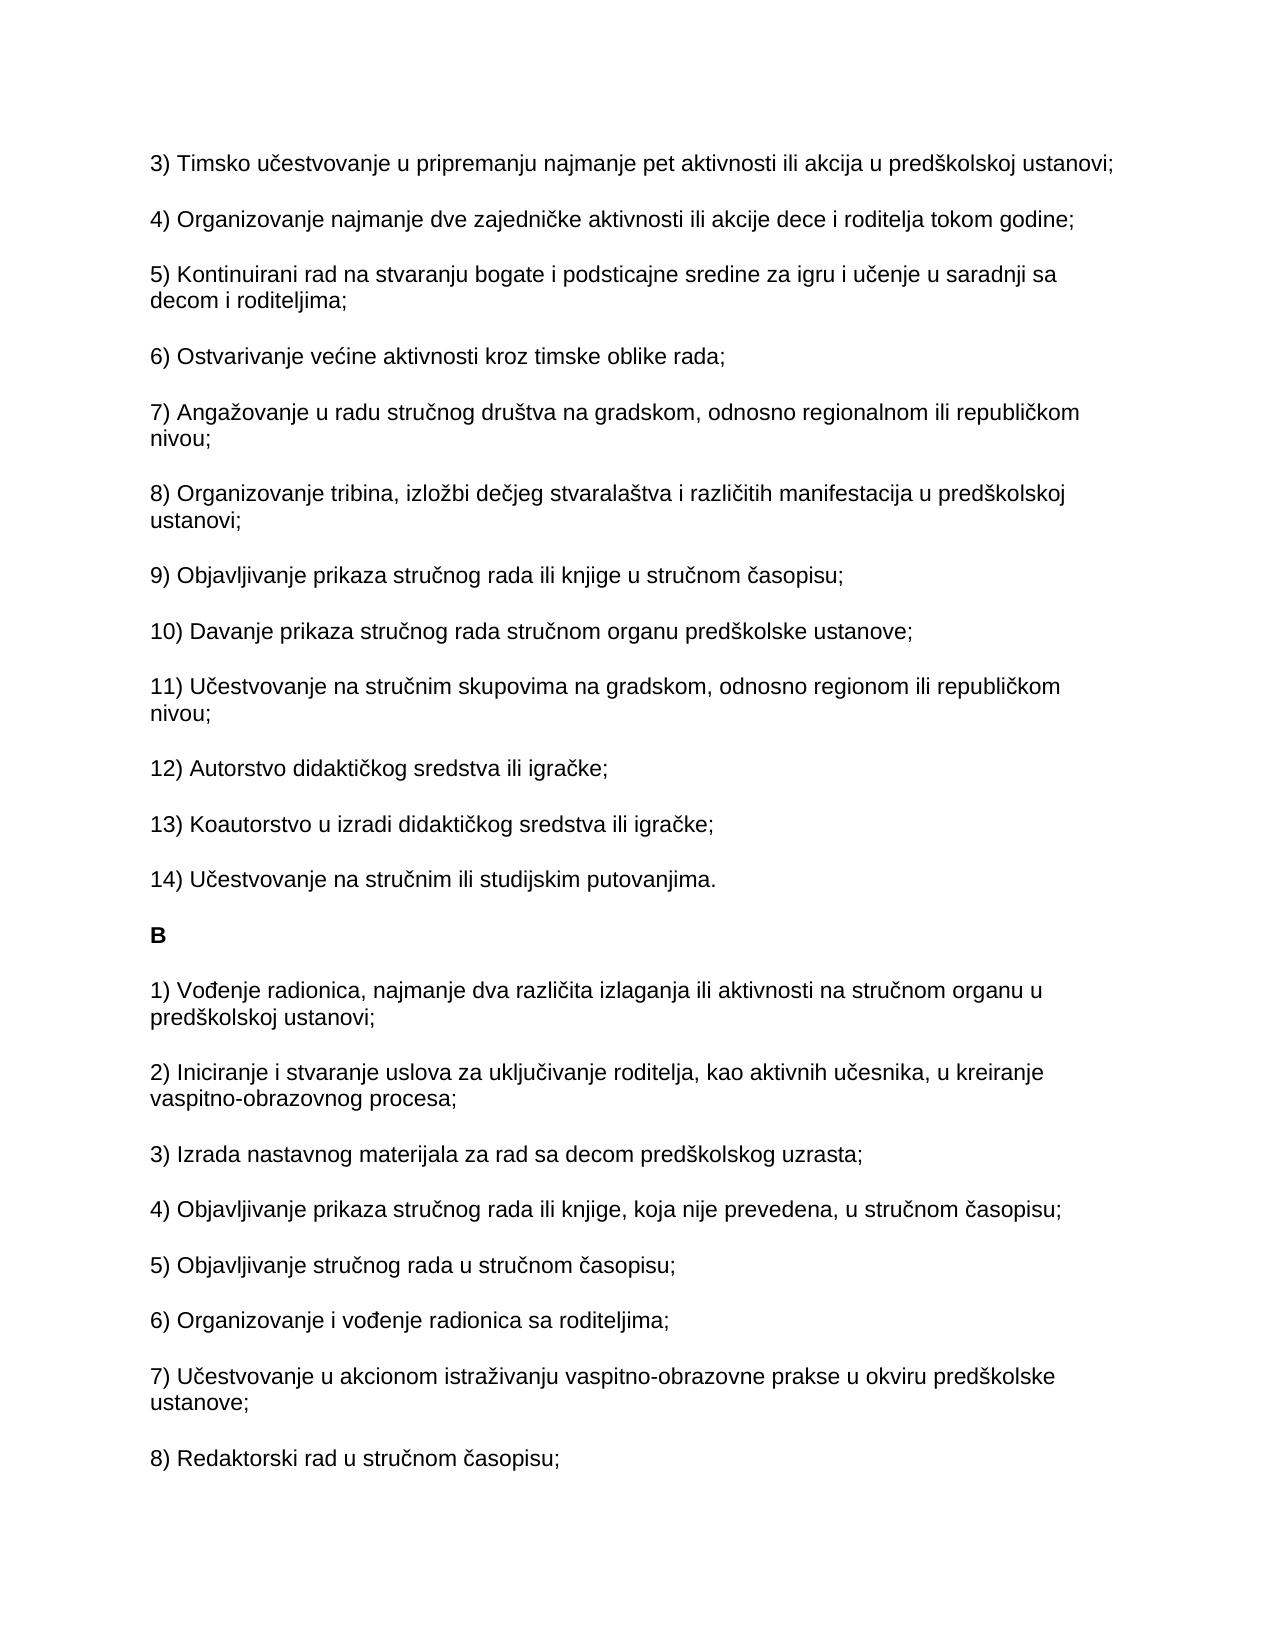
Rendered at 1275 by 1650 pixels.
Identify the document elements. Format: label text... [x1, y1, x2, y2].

text 6) Organizovanje i vođenje radionica sa roditeljima; [150, 1307, 1125, 1334]
text 1) Vođenje radionica, najmanje dva različita izlaganja ili aktivnosti na stručnom organu u predškolskoj ustanovi; [150, 977, 1125, 1030]
text 12) Autorstvo didaktičkog sredstva ili igračke; [150, 755, 1125, 781]
text 4) Organizovanje najmanje dve zajedničke aktivnosti ili akcije dece i roditelja tokom godine; [150, 206, 1125, 232]
text 14) Učestvovanje na stručnim ili studijskim putovanjima. [150, 866, 1125, 892]
text 8) Redaktorski rad u stručnom časopisu; [150, 1445, 1125, 1471]
text 13) Koautorstvo u izradi didaktičkog sredstva ili igračke; [150, 811, 1125, 837]
text 7) Učestvovanje u akcionom istraživanju vaspitno-obrazovne prakse u okviru predškolske ustanove; [150, 1363, 1125, 1416]
text 10) Davanje prikaza stručnog rada stručnom organu predškolske ustanove; [150, 618, 1125, 644]
text 5) Objavljivanje stručnog rada u stručnom časopisu; [150, 1252, 1125, 1278]
text 7) Angažovanje u radu stručnog društva na gradskom, odnosno regionalnom ili republičkom nivou; [150, 398, 1125, 451]
text 3) Timsko učestvovanje u pripremanju najmanje pet aktivnosti ili akcija u predškolskoj ustanovi; [150, 150, 1125, 176]
text 6) Ostvarivanje većine aktivnosti kroz timske oblike rada; [150, 343, 1125, 369]
text 9) Objavljivanje prikaza stručnog rada ili knjige u stručnom časopisu; [150, 562, 1125, 588]
text 8) Organizovanje tribina, izložbi dečjeg stvaralaštva i različitih manifestacija u predškolskoj ustanovi; [150, 480, 1125, 533]
text 3) Izrada nastavnog materijala za rad sa decom predškolskog uzrasta; [150, 1141, 1125, 1167]
text 11) Učestvovanje na stručnim skupovima na gradskom, odnosno regionom ili republičkom nivou; [150, 673, 1125, 726]
text 5) Kontinuirani rad na stvaranju bogate i podsticajne sredine za igru i učenje u saradnji sa decom i roditeljima; [150, 261, 1125, 314]
text B [150, 922, 1125, 948]
text 4) Objavljivanje prikaza stručnog rada ili knjige, koja nije prevedena, u stručnom časopisu; [150, 1196, 1125, 1223]
text 2) Iniciranje i stvaranje uslova za uključivanje roditelja, kao aktivnih učesnika, u kreiranje vaspitno-obrazovnog procesa; [150, 1059, 1125, 1112]
